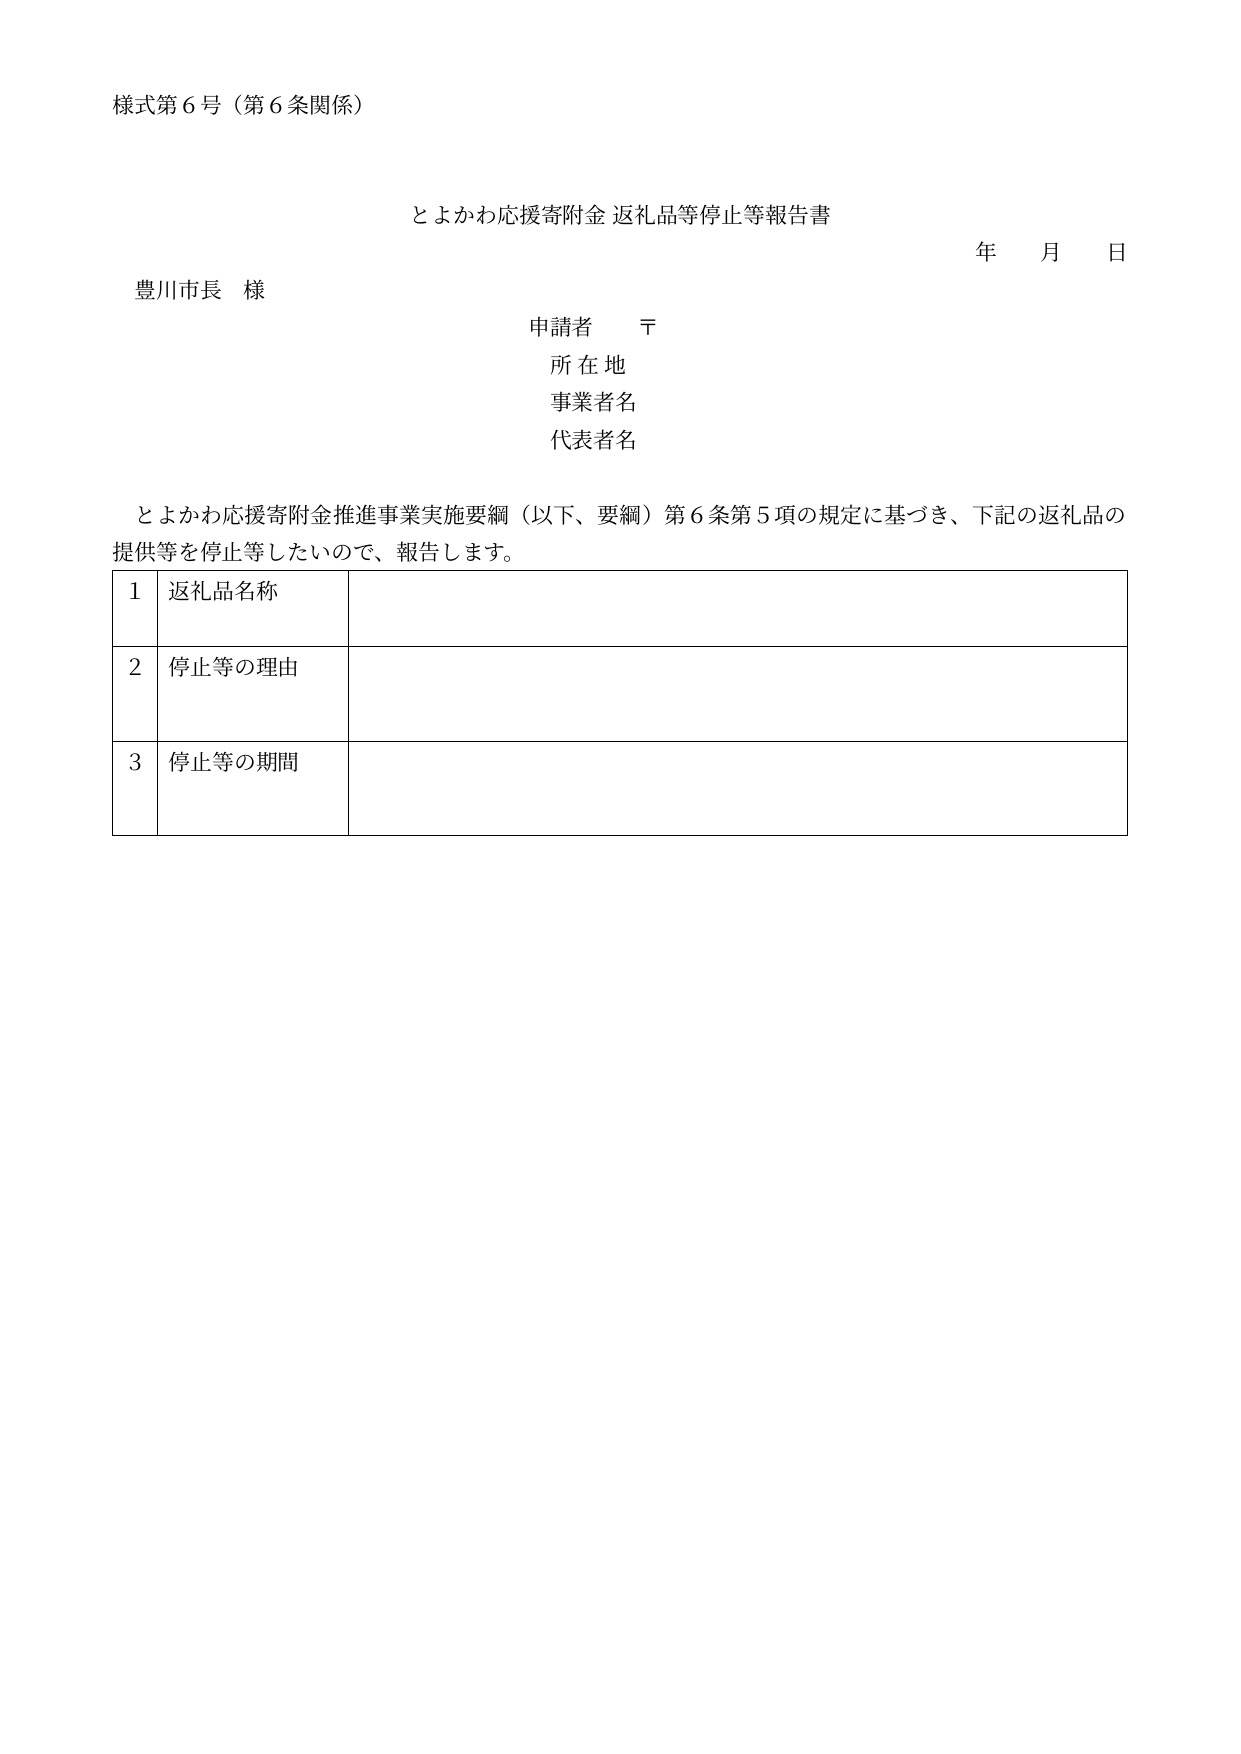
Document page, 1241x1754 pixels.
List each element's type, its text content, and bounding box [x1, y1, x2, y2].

text とよかわ応援寄附金推進事業実施要綱（以下、要綱）第６条第５項の規定に基づき、下記の返礼品の提供等を停止等したいので、報告します。 [112, 495, 1128, 570]
text 申請者 〒 [112, 308, 1041, 345]
text 年 月 日 [112, 233, 1128, 270]
text 事業者名 [462, 383, 1128, 420]
table_cell [349, 647, 1127, 741]
table_cell ２ [113, 647, 157, 741]
table_header [349, 571, 1127, 646]
text 代表者名 [462, 420, 1128, 458]
text とよかわ応援寄附金 返礼品等停止等報告書 [112, 195, 1128, 233]
table_header 返礼品名称 [158, 571, 348, 646]
table_cell ３ [113, 742, 157, 835]
table_header １ [113, 571, 157, 646]
text 豊川市長 様 [112, 270, 1128, 308]
table_cell 停止等の理由 [158, 647, 348, 741]
text 所在地 [462, 345, 1128, 383]
table_cell 停止等の期間 [158, 742, 348, 835]
table_cell [349, 742, 1127, 835]
